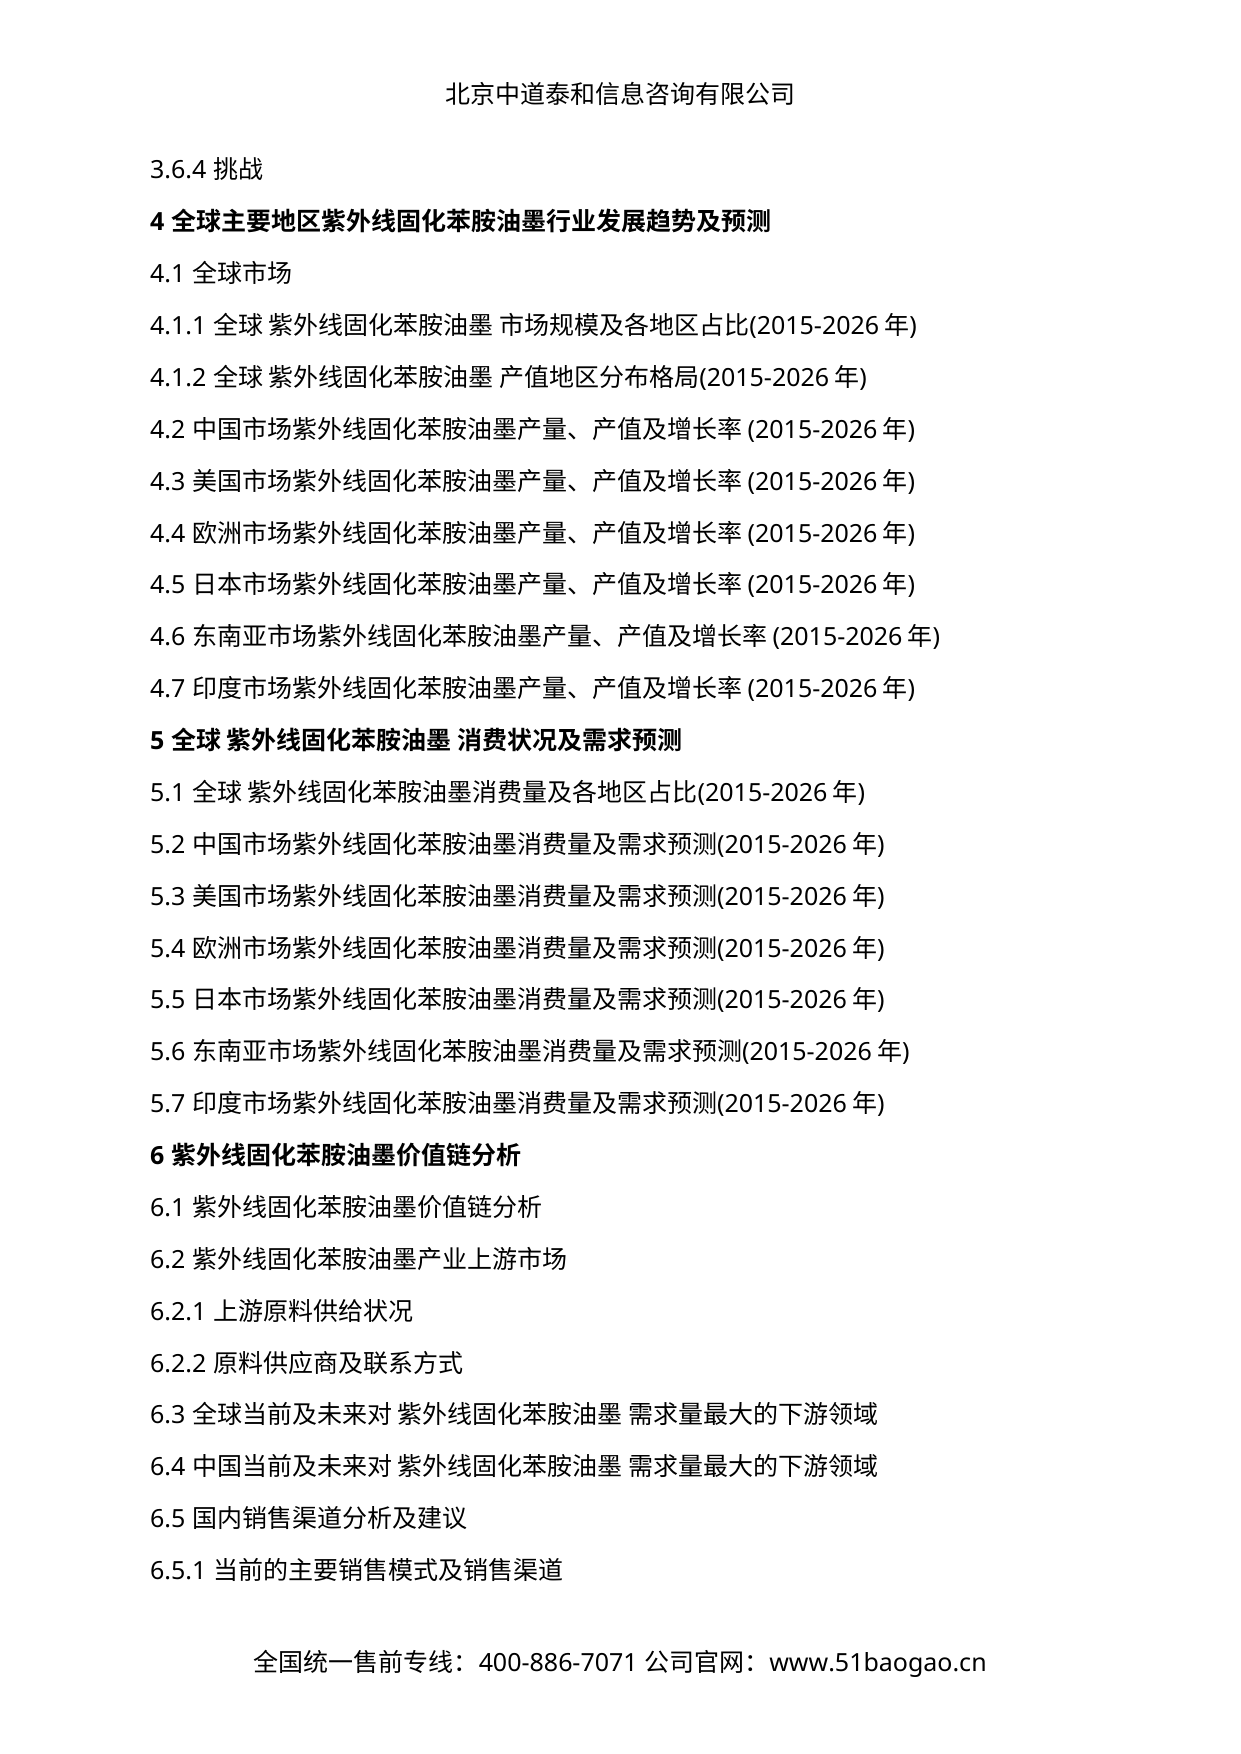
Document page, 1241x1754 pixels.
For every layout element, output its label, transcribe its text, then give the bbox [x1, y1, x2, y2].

text 4.1 全球市场 [150, 254, 1090, 290]
text 5 全球 紫外线固化苯胺油墨 消费状况及需求预测 [150, 721, 1090, 757]
text 5.7 印度市场紫外线固化苯胺油墨消费量及需求预测(2015-2026年) [150, 1084, 1090, 1120]
text 6.1 紫外线固化苯胺油墨价值链分析 [150, 1187, 1090, 1224]
text 5.5 日本市场紫外线固化苯胺油墨消费量及需求预测(2015-2026年) [150, 980, 1090, 1016]
text 4 全球主要地区紫外线固化苯胺油墨行业发展趋势及预测 [150, 202, 1090, 238]
text 5.6 东南亚市场紫外线固化苯胺油墨消费量及需求预测(2015-2026年) [150, 1032, 1090, 1068]
text 5.4 欧洲市场紫外线固化苯胺油墨消费量及需求预测(2015-2026年) [150, 928, 1090, 964]
text 4.7 印度市场紫外线固化苯胺油墨产量、产值及增长率 (2015-2026年) [150, 669, 1090, 705]
text 6.4 中国当前及未来对 紫外线固化苯胺油墨 需求量最大的下游领域 [150, 1447, 1090, 1483]
text 4.1.2 全球 紫外线固化苯胺油墨 产值地区分布格局(2015-2026年) [150, 357, 1090, 394]
text 5.3 美国市场紫外线固化苯胺油墨消费量及需求预测(2015-2026年) [150, 876, 1090, 912]
text 6.2.1 上游原料供给状况 [150, 1291, 1090, 1327]
text 6.5 国内销售渠道分析及建议 [150, 1499, 1090, 1535]
text 5.1 全球 紫外线固化苯胺油墨消费量及各地区占比(2015-2026年) [150, 772, 1090, 809]
text 4.4 欧洲市场紫外线固化苯胺油墨产量、产值及增长率 (2015-2026年) [150, 513, 1090, 549]
text 6.2 紫外线固化苯胺油墨产业上游市场 [150, 1239, 1090, 1276]
text 4.3 美国市场紫外线固化苯胺油墨产量、产值及增长率 (2015-2026年) [150, 461, 1090, 497]
text 4.2 中国市场紫外线固化苯胺油墨产量、产值及增长率 (2015-2026年) [150, 409, 1090, 446]
text 6.5.1 当前的主要销售模式及销售渠道 [150, 1551, 1090, 1587]
text 4.6 东南亚市场紫外线固化苯胺油墨产量、产值及增长率 (2015-2026年) [150, 617, 1090, 653]
text 5.2 中国市场紫外线固化苯胺油墨消费量及需求预测(2015-2026年) [150, 824, 1090, 861]
text 6.3 全球当前及未来对 紫外线固化苯胺油墨 需求量最大的下游领域 [150, 1395, 1090, 1431]
text 4.1.1 全球 紫外线固化苯胺油墨 市场规模及各地区占比(2015-2026年) [150, 306, 1090, 342]
text 4.5 日本市场紫外线固化苯胺油墨产量、产值及增长率 (2015-2026年) [150, 565, 1090, 601]
text 6 紫外线固化苯胺油墨价值链分析 [150, 1136, 1090, 1172]
text 3.6.4 挑战 [150, 150, 1090, 186]
text 6.2.2 原料供应商及联系方式 [150, 1343, 1090, 1379]
